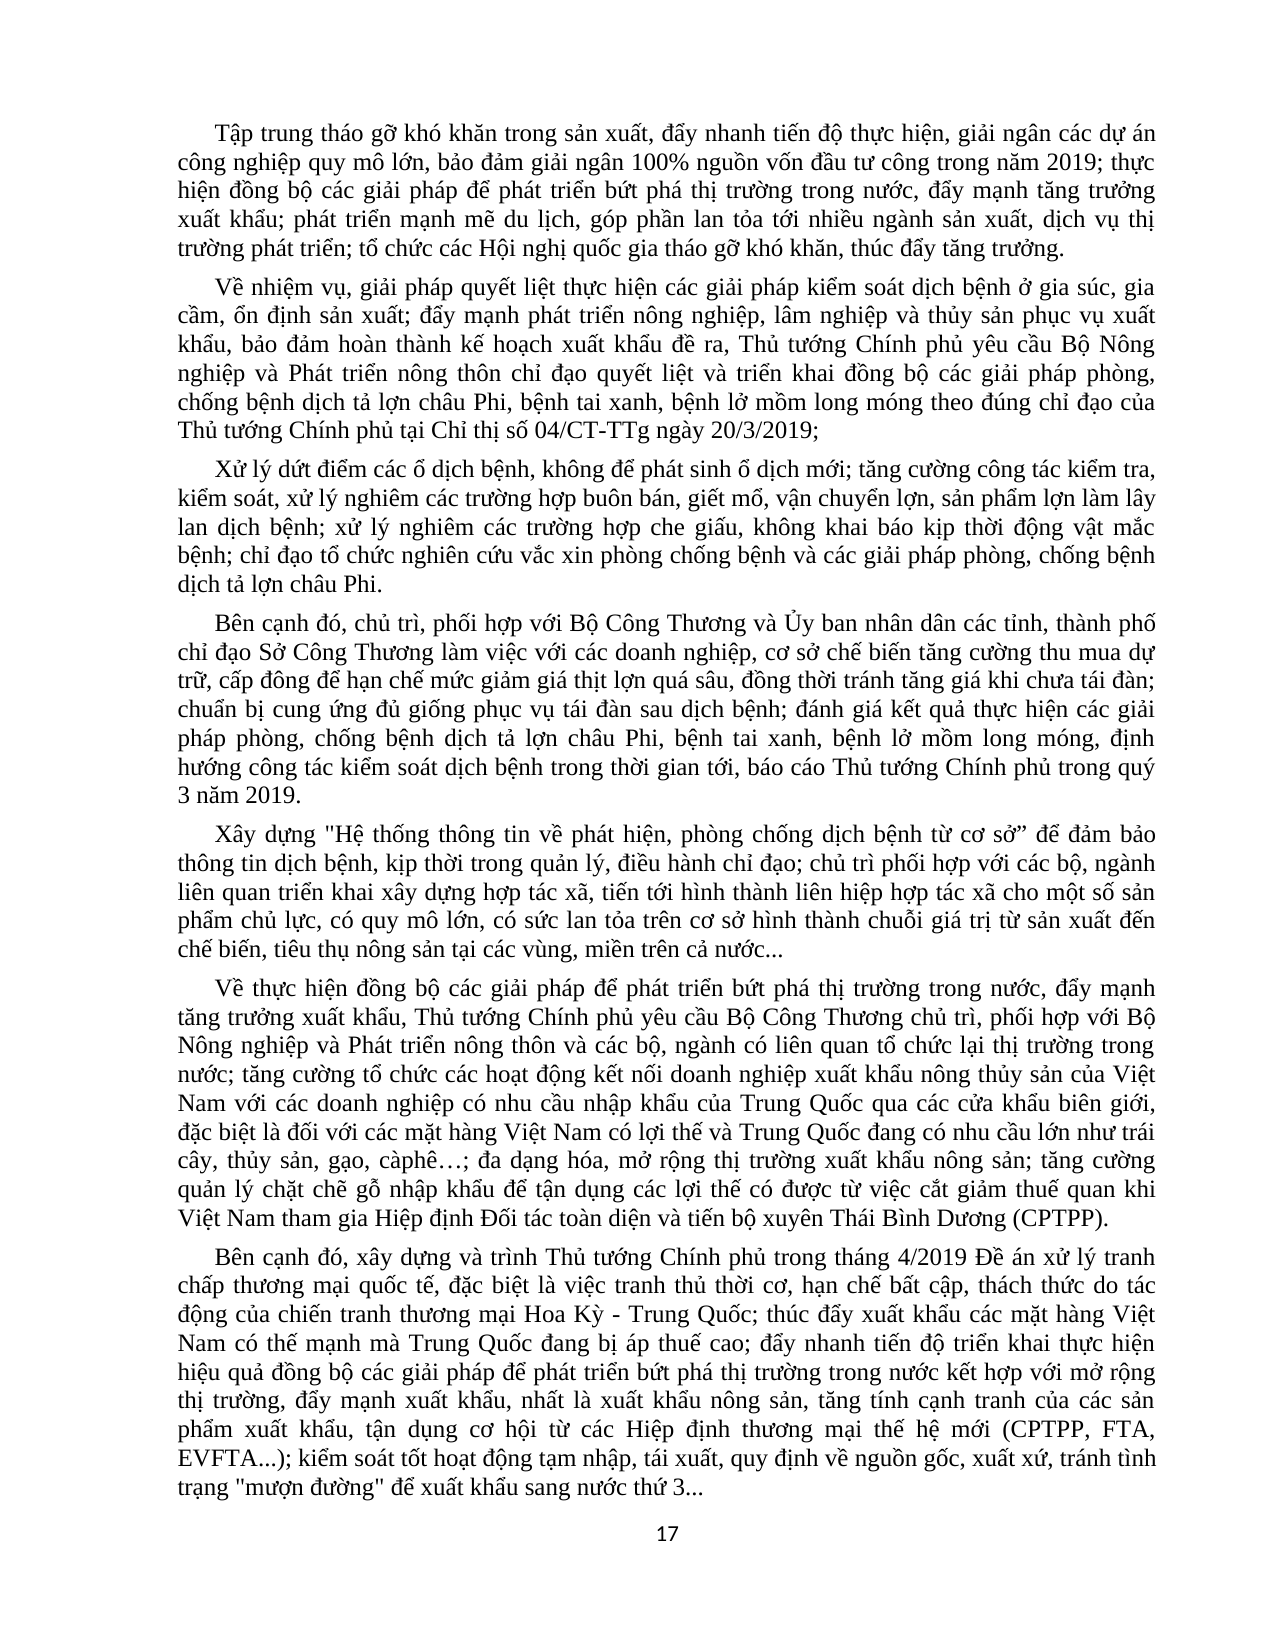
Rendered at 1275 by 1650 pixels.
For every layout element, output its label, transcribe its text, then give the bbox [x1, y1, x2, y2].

text Bên cạnh đó, chủ trì, phối hợp với Bộ Công Thương và Ủy ban nhân dân các tỉnh, thành phố chỉ đạo Sở Công Thương làm việc với các doanh nghiệp, cơ sở chế biến tăng cường thu mua dự trữ, cấp đông để hạn chế mức giảm giá thịt lợn quá sâu, đồng thời tránh tăng giá khi chưa tái đàn; chuẩn bị cung ứng đủ giống phục vụ tái đàn sau dịch bệnh; đánh giá kết quả thực hiện các giải pháp phòng, chống bệnh dịch tả lợn châu Phi, bệnh tai xanh, bệnh lở mồm long móng, định hướng công tác kiểm soát dịch bệnh trong thời gian tới, báo cáo Thủ tướng Chính phủ trong quý 3 năm 2019. [177, 608, 1157, 809]
text Bên cạnh đó, xây dựng và trình Thủ tướng Chính phủ trong tháng 4/2019 Đề án xử lý tranh chấp thương mại quốc tế, đặc biệt là việc tranh thủ thời cơ, hạn chế bất cập, thách thức do tác động của chiến tranh thương mại Hoa Kỳ - Trung Quốc; thúc đẩy xuất khẩu các mặt hàng Việt Nam có thế mạnh mà Trung Quốc đang bị áp thuế cao; đẩy nhanh tiến độ triển khai thực hiện hiệu quả đồng bộ các giải pháp để phát triển bứt phá thị trường trong nước kết hợp với mở rộng thị trường, đẩy mạnh xuất khẩu, nhất là xuất khẩu nông sản, tăng tính cạnh tranh của các sản phẩm xuất khẩu, tận dụng cơ hội từ các Hiệp định thương mại thế hệ mới (CPTPP, FTA, EVFTA...); kiểm soát tốt hoạt động tạm nhập, tái xuất, quy định về nguồn gốc, xuất xứ, tránh tình trạng "mượn đường" để xuất khẩu sang nước thứ 3... [177, 1242, 1157, 1501]
text Tập trung tháo gỡ khó khăn trong sản xuất, đẩy nhanh tiến độ thực hiện, giải ngân các dự án công nghiệp quy mô lớn, bảo đảm giải ngân 100% nguồn vốn đầu tư công trong năm 2019; thực hiện đồng bộ các giải pháp để phát triển bứt phá thị trường trong nước, đẩy mạnh tăng trưởng xuất khẩu; phát triển mạnh mẽ du lịch, góp phần lan tỏa tới nhiều ngành sản xuất, dịch vụ thị trường phát triển; tổ chức các Hội nghị quốc gia tháo gỡ khó khăn, thúc đẩy tăng trưởng. [177, 118, 1157, 262]
text Xử lý dứt điểm các ổ dịch bệnh, không để phát sinh ổ dịch mới; tăng cường công tác kiểm tra, kiểm soát, xử lý nghiêm các trường hợp buôn bán, giết mổ, vận chuyển lợn, sản phẩm lợn làm lây lan dịch bệnh; xử lý nghiêm các trường hợp che giấu, không khai báo kịp thời động vật mắc bệnh; chỉ đạo tổ chức nghiên cứu vắc xin phòng chống bệnh và các giải pháp phòng, chống bệnh dịch tả lợn châu Phi. [177, 454, 1157, 598]
text Xây dựng "Hệ thống thông tin về phát hiện, phòng chống dịch bệnh từ cơ sở” để đảm bảo thông tin dịch bệnh, kịp thời trong quản lý, điều hành chỉ đạo; chủ trì phối hợp với các bộ, ngành liên quan triển khai xây dựng hợp tác xã, tiến tới hình thành liên hiệp hợp tác xã cho một số sản phẩm chủ lực, có quy mô lớn, có sức lan tỏa trên cơ sở hình thành chuỗi giá trị từ sản xuất đến chế biến, tiêu thụ nông sản tại các vùng, miền trên cả nước... [177, 819, 1157, 963]
text Về thực hiện đồng bộ các giải pháp để phát triển bứt phá thị trường trong nước, đẩy mạnh tăng trưởng xuất khẩu, Thủ tướng Chính phủ yêu cầu Bộ Công Thương chủ trì, phối hợp với Bộ Nông nghiệp và Phát triển nông thôn và các bộ, ngành có liên quan tổ chức lại thị trường trong nước; tăng cường tổ chức các hoạt động kết nối doanh nghiệp xuất khẩu nông thủy sản của Việt Nam với các doanh nghiệp có nhu cầu nhập khẩu của Trung Quốc qua các cửa khẩu biên giới, đặc biệt là đối với các mặt hàng Việt Nam có lợi thế và Trung Quốc đang có nhu cầu lớn như trái cây, thủy sản, gạo, càphê…; đa dạng hóa, mở rộng thị trường xuất khẩu nông sản; tăng cường quản lý chặt chẽ gỗ nhập khẩu để tận dụng các lợi thế có được từ việc cắt giảm thuế quan khi Việt Nam tham gia Hiệp định Đối tác toàn diện và tiến bộ xuyên Thái Bình Dương (CPTPP). [177, 973, 1157, 1232]
text Về nhiệm vụ, giải pháp quyết liệt thực hiện các giải pháp kiểm soát dịch bệnh ở gia súc, gia cầm, ổn định sản xuất; đẩy mạnh phát triển nông nghiệp, lâm nghiệp và thủy sản phục vụ xuất khẩu, bảo đảm hoàn thành kế hoạch xuất khẩu đề ra, Thủ tướng Chính phủ yêu cầu Bộ Nông nghiệp và Phát triển nông thôn chỉ đạo quyết liệt và triển khai đồng bộ các giải pháp phòng, chống bệnh dịch tả lợn châu Phi, bệnh tai xanh, bệnh lở mồm long móng theo đúng chỉ đạo của Thủ tướng Chính phủ tại Chỉ thị số 04/CT-TTg ngày 20/3/2019; [177, 272, 1157, 444]
